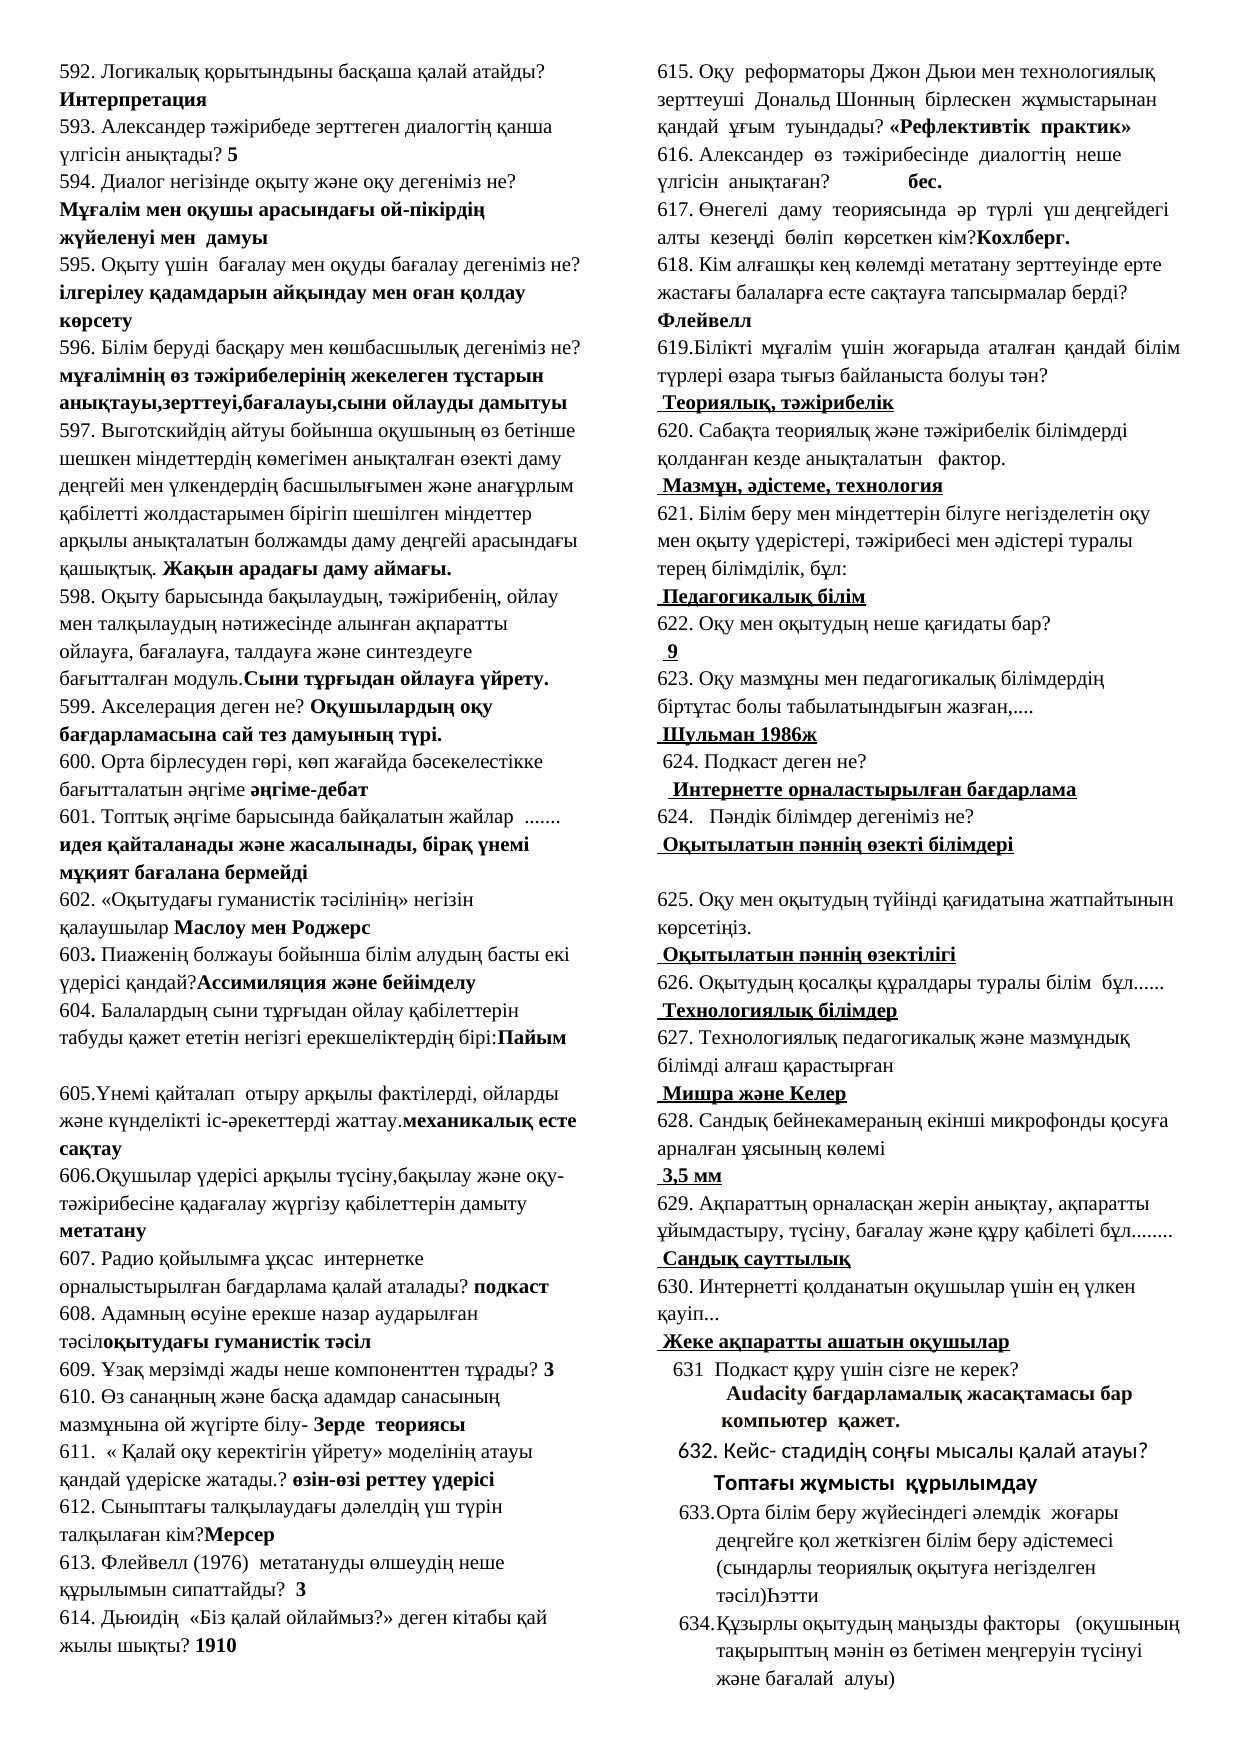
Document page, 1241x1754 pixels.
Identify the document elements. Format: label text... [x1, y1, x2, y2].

text 609. Ұзақ мерзімді жады неше компоненттен тұрады? 3 [59, 1356, 583, 1381]
text 603. Пиаженің болжауы бойынша білім алудың басты екі үдерісі қандай?Ассимиляция және бейімделу [59, 942, 583, 994]
text 595. Оқыту үшін бағалау мен оқуды бағалау дегеніміз не?ілгерілеу қадамдарын айқындау мен оған қолдау көрсету [59, 252, 583, 332]
text 611. « Қалай оқу керектігін үйрету» моделінің атауы қандай үдеріске жатады.? өзін-өзі реттеу үдерісі [59, 1439, 583, 1491]
text Шульман 1986ж [657, 722, 1181, 746]
text Педагогикалық білім [657, 583, 1181, 608]
text 596. Білім беруді басқару мен көшбасшылық дегеніміз не?мұғалімнің өз тәжірибелерінің жекелеген тұстарын анықтауы,зерттеуі,бағалауы,сыни ойлауды дамытуы [59, 335, 583, 414]
text Технологиялық білімдер [657, 998, 1181, 1022]
text 592. Логикалық қорытындыны басқаша қалай атайды?Интерпретация [59, 59, 583, 111]
text 632. Кейс- стадидің соңғы мысалы қалай атауы? [657, 1436, 1181, 1464]
text 594. Диалог негізінде оқыту және оқу дегеніміз не? Мұғалім мен оқушы арасындағы ой-пікірдің жүйеленуі мен дамуы [59, 169, 583, 249]
text Audacity бағдарламалық жасақтамасы бар компьютер қажет. [721, 1381, 1181, 1432]
text 619.Білікті мұғалім үшін жоғарыда аталған қандай білім түрлері өзара тығыз байланыста болуы тән? [657, 335, 1181, 387]
text 630. Интернетті қолданатын оқушылар үшін ең үлкен қауіп... [657, 1274, 1181, 1325]
text 612. Cыныптағы талқылаудағы дәлелдің үш түрін талқылаған кім?Мерсер [59, 1494, 583, 1546]
text 624. Подкаст деген не? [657, 749, 1181, 773]
text Сандық сауттылық [657, 1246, 1181, 1270]
text Мишра және Келер [657, 1080, 1181, 1104]
text 602. «Оқытудағы гуманистік тәсілінің» негізін қалаушылар Маслоу мен Роджерс [59, 887, 583, 939]
text 629. Ақпараттың орналасқан жерін анықтау, ақпаратты ұйымдастыру, түсіну, бағалау және құру қабілеті бұл........ [657, 1191, 1181, 1242]
text Оқытылатын пәннің өзекті білімдері [657, 832, 1181, 856]
text 606.Оқушылар үдерісі арқылы түсіну,бақылау және оқу-тәжірибесіне қадағалау жүргізу қабілеттерін дамыту метатану [59, 1163, 583, 1242]
list Орта білім беру жүйесіндегі әлемдік жоғары деңгейге қол жеткізген білім беру әдістемесі (сындарлы теориялық оқытуға негізделген тәсіл)Һэтти [678, 1500, 1181, 1607]
text 610. Өз санаңның және басқа адамдар санасының мазмұнына ой жүгірте білу- Зерде теориясы [59, 1384, 583, 1436]
text 621. Білім беру мен міндеттерін білуге негізделетін оқу мен оқыту үдерістері, тәжірибесі мен әдістері туралы терең білімділік, бұл: [657, 501, 1181, 580]
text 617. Өнегелі даму теориясында әр түрлі үш деңгейдегі алты кезеңді бөліп көрсеткен кім?Кохлберг. [657, 197, 1181, 249]
text 593. Александер тәжірибеде зерттеген диалогтің қанша үлгісін анықтады? 5 [59, 114, 583, 166]
text 599. Акселерация деген не? Оқушылардың оқу бағдарламасына сай тез дамуының түрі. [59, 694, 583, 746]
text 616. Александер өз тәжірибесінде диалогтің неше үлгісін анықтаған? бес. [657, 142, 1181, 193]
text 627. Технологиялық педагогикалық және мазмұндық білімді алғаш қарастырған [657, 1025, 1181, 1077]
text 624. Пәндік білімдер дегеніміз не? [657, 804, 1181, 828]
text 631 Подкаст құру үшін сізге не керек? [657, 1356, 1181, 1381]
text 613. Флейвелл (1976) метатануды өлшеудің неше құрылымын сипаттайды? 3 [59, 1550, 583, 1601]
text 598. Оқыту барысында бақылаудың, тәжірибенің, ойлау мен талқылаудың нәтижесінде алынған ақпаратты ойлауға, бағалауға, талдауға және синтездеуге бағытталған модуль.Сыни тұрғыдан ойлауға үйрету. [59, 583, 583, 690]
text 605.Үнемі қайталап отыру арқылы фактілерді, ойларды және күнделікті іс-әрекеттерді жаттау.механикалық есте сақтау [59, 1080, 583, 1160]
text 623. Оқу мазмұны мен педагогикалық білімдердің біртұтас болы табылатындығын жазған,.... [657, 666, 1181, 718]
text 622. Оқу мен оқытудың неше қағидаты бар? [657, 611, 1181, 635]
text 600. Орта бірлесуден гөрі, көп жағайда бәсекелестікке бағытталатын әңгіме әңгіме-дебат [59, 749, 583, 801]
text Жеке ақпаратты ашатын оқушылар [657, 1329, 1181, 1353]
text 618. Кім алғашқы кең көлемді метатану зерттеуінде ерте жастағы балаларға есте сақтауға тапсырмалар берді?Флейвелл [657, 252, 1181, 332]
text Интернетте орналастырылған бағдарлама [657, 777, 1181, 801]
list Құзырлы оқытудың маңызды факторы (оқушының тақырыптың мәнін өз бетімен меңгеруін түсінуі және бағалай алуы) [678, 1611, 1181, 1690]
text 620. Сабақта теориялық және тәжірибелік білімдерді қолданған кезде анықталатын фактор. [657, 418, 1181, 469]
text 597. Выготскийдің айтуы бойынша оқушының өз бетінше шешкен міндеттердің көмегімен анықталған өзекті даму деңгейі мен үлкендердің басшылығымен және анағұрлым қабілетті жолдастарымен бірігіп шешілген міндеттер арқылы анықталатын болжамды даму деңгейі арасындағы қашықтық. Жақын арадағы даму аймағы. [59, 418, 583, 580]
text Мазмұн, әдістеме, технология [657, 473, 1181, 497]
text 625. Оқу мен оқытудың түйінді қағидатына жатпайтынын көрсетіңіз. [657, 887, 1181, 939]
text 626. Оқытудың қосалқы құралдары туралы білім бұл...... [657, 970, 1181, 994]
text 628. Сандық бейнекамераның екінші микрофонды қосуға арналған ұясының көлемі [657, 1108, 1181, 1160]
text 614. Дьюидің «Біз қалай ойлаймыз?» деген кітабы қай жылы шықты? 1910 [59, 1605, 583, 1657]
text 9 [657, 639, 1181, 663]
text 601. Топтық әңгіме барысында байқалатын жайлар ....... идея қайталанады және жасалынады, бірақ үнемі мұқият бағалана бермейді [59, 804, 583, 884]
text Топтағы жұмысты құрылымдау [657, 1468, 1181, 1496]
text 604. Балалардың сыни тұрғыдан ойлау қабілеттерін табуды қажет ететін негізгі ерекшеліктердің бірі:Пайым [59, 998, 583, 1049]
text Оқытылатын пәннің өзектілігі [657, 942, 1181, 966]
text 607. Радио қойылымға ұқсас интернетке орналыстырылған бағдарлама қалай аталады? подкаст [59, 1246, 583, 1298]
text 615. Оқу реформаторы Джон Дьюи мен технологиялық зерттеуші Дональд Шонның бірлескен жұмыстарынан қандай ұғым туындады? «Рефлективтік практик» [657, 59, 1181, 138]
text Теориялық, тәжірибелік [657, 390, 1181, 414]
text 3,5 мм [657, 1163, 1181, 1187]
text 608. Адамның өсуіне ерекше назар аударылған тәсілоқытудағы гуманистік тәсіл [59, 1301, 583, 1353]
